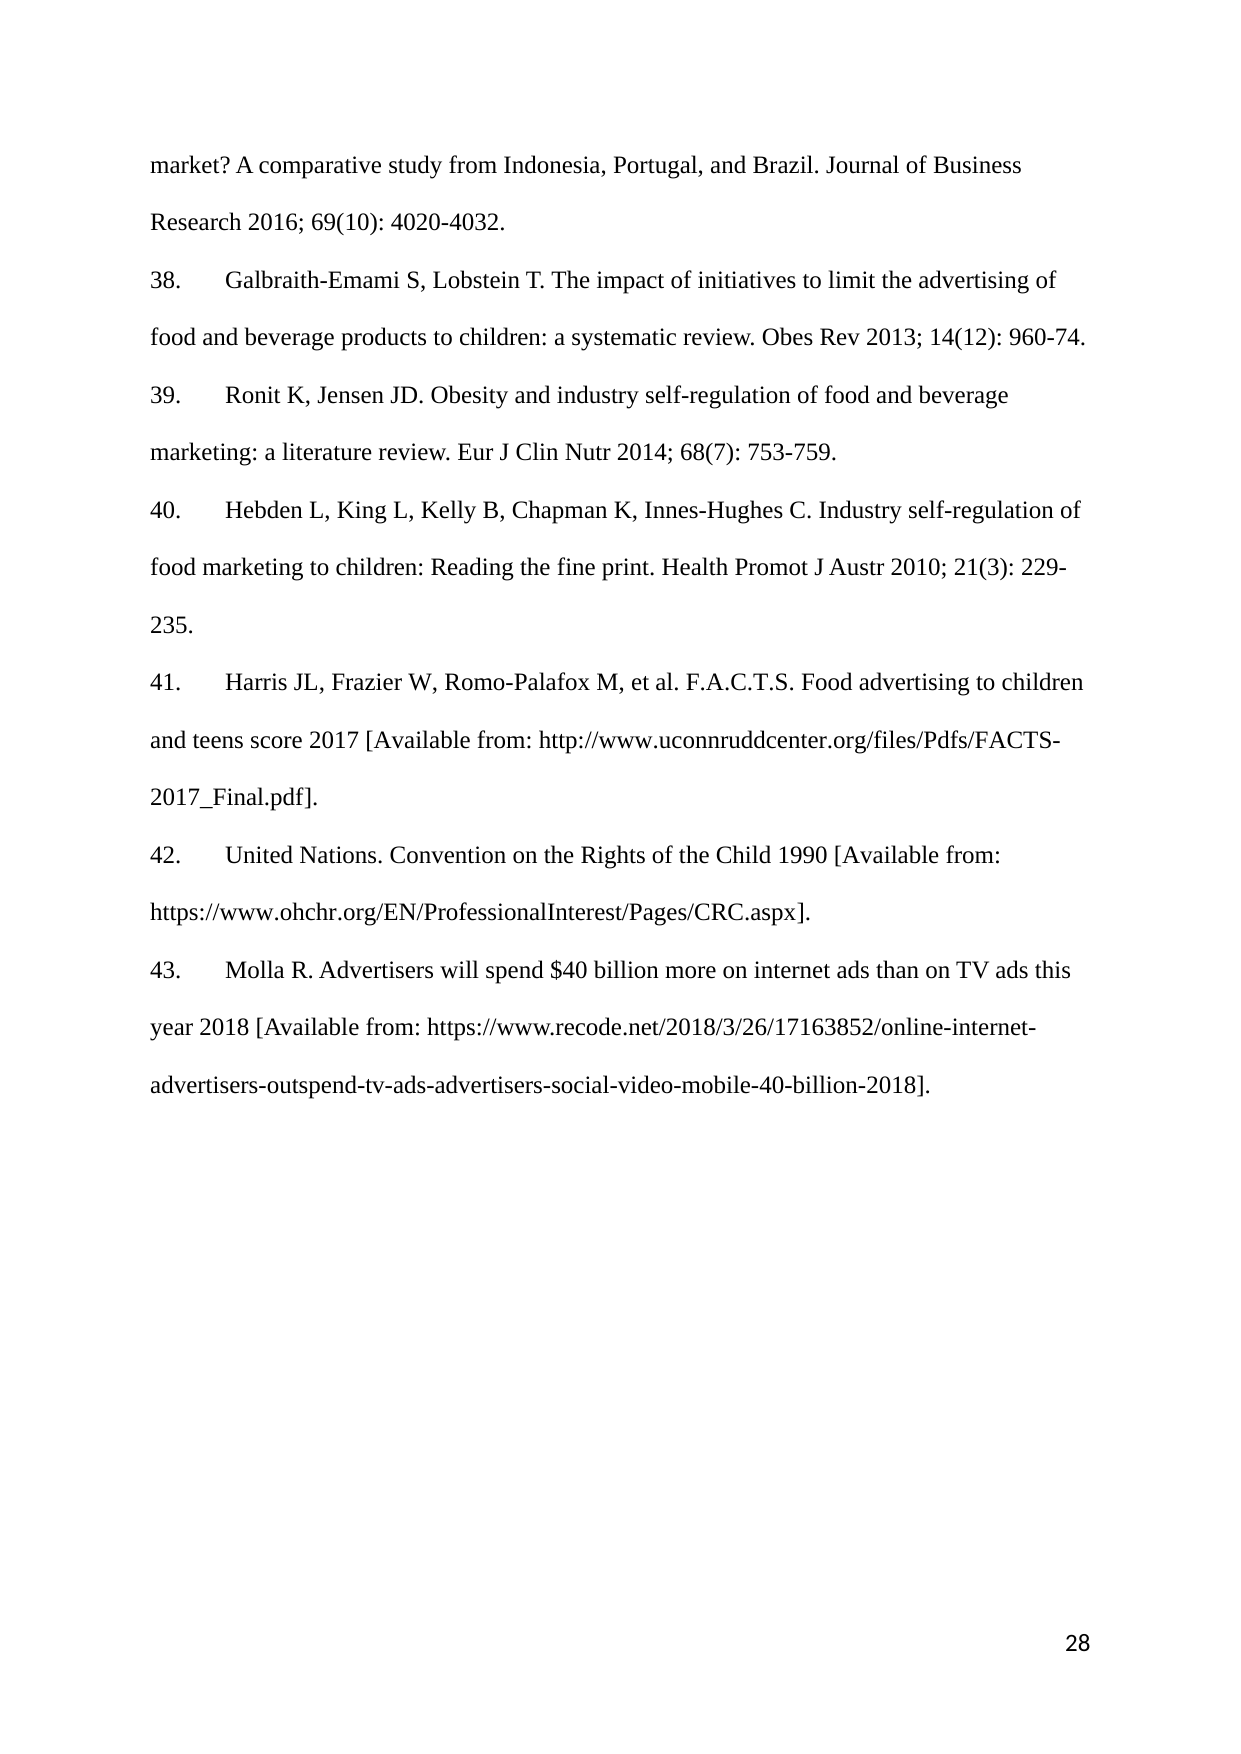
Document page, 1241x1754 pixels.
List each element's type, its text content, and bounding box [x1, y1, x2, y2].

text 43. Molla R. Advertisers will spend $40 billion more on internet ads than on TV ads this year 2018 [Available from: https://www.recode.net/2018/3/26/17163852/online-internet-advertisers-outspend-tv-ads-advertisers-social-video-mobile-40-billion-2018]. [150, 955, 1090, 1099]
text 40. Hebden L, King L, Kelly B, Chapman K, Innes-Hughes C. Industry self-regulation of food marketing to children: Reading the fine print. Health Promot J Austr 2010; 21(3): 229-235. [150, 495, 1090, 639]
text 38. Galbraith-Emami S, Lobstein T. The impact of initiatives to limit the advertising of food and beverage products to children: a systematic review. Obes Rev 2013; 14(12): 960-74. [150, 265, 1090, 351]
text 41. Harris JL, Frazier W, Romo-Palafox M, et al. F.A.C.T.S. Food advertising to children and teens score 2017 [Available from: http://www.uconnruddcenter.org/files/Pdfs/FACTS-2017_Final.pdf]. [150, 667, 1090, 811]
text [150, 150, 1090, 236]
text 42. United Nations. Convention on the Rights of the Child 1990 [Available from: https://www.ohchr.org/EN/ProfessionalInterest/Pages/CRC.aspx]. [150, 840, 1090, 926]
text 39. Ronit K, Jensen JD. Obesity and industry self-regulation of food and beverage marketing: a literature review. Eur J Clin Nutr 2014; 68(7): 753-759. [150, 380, 1090, 466]
